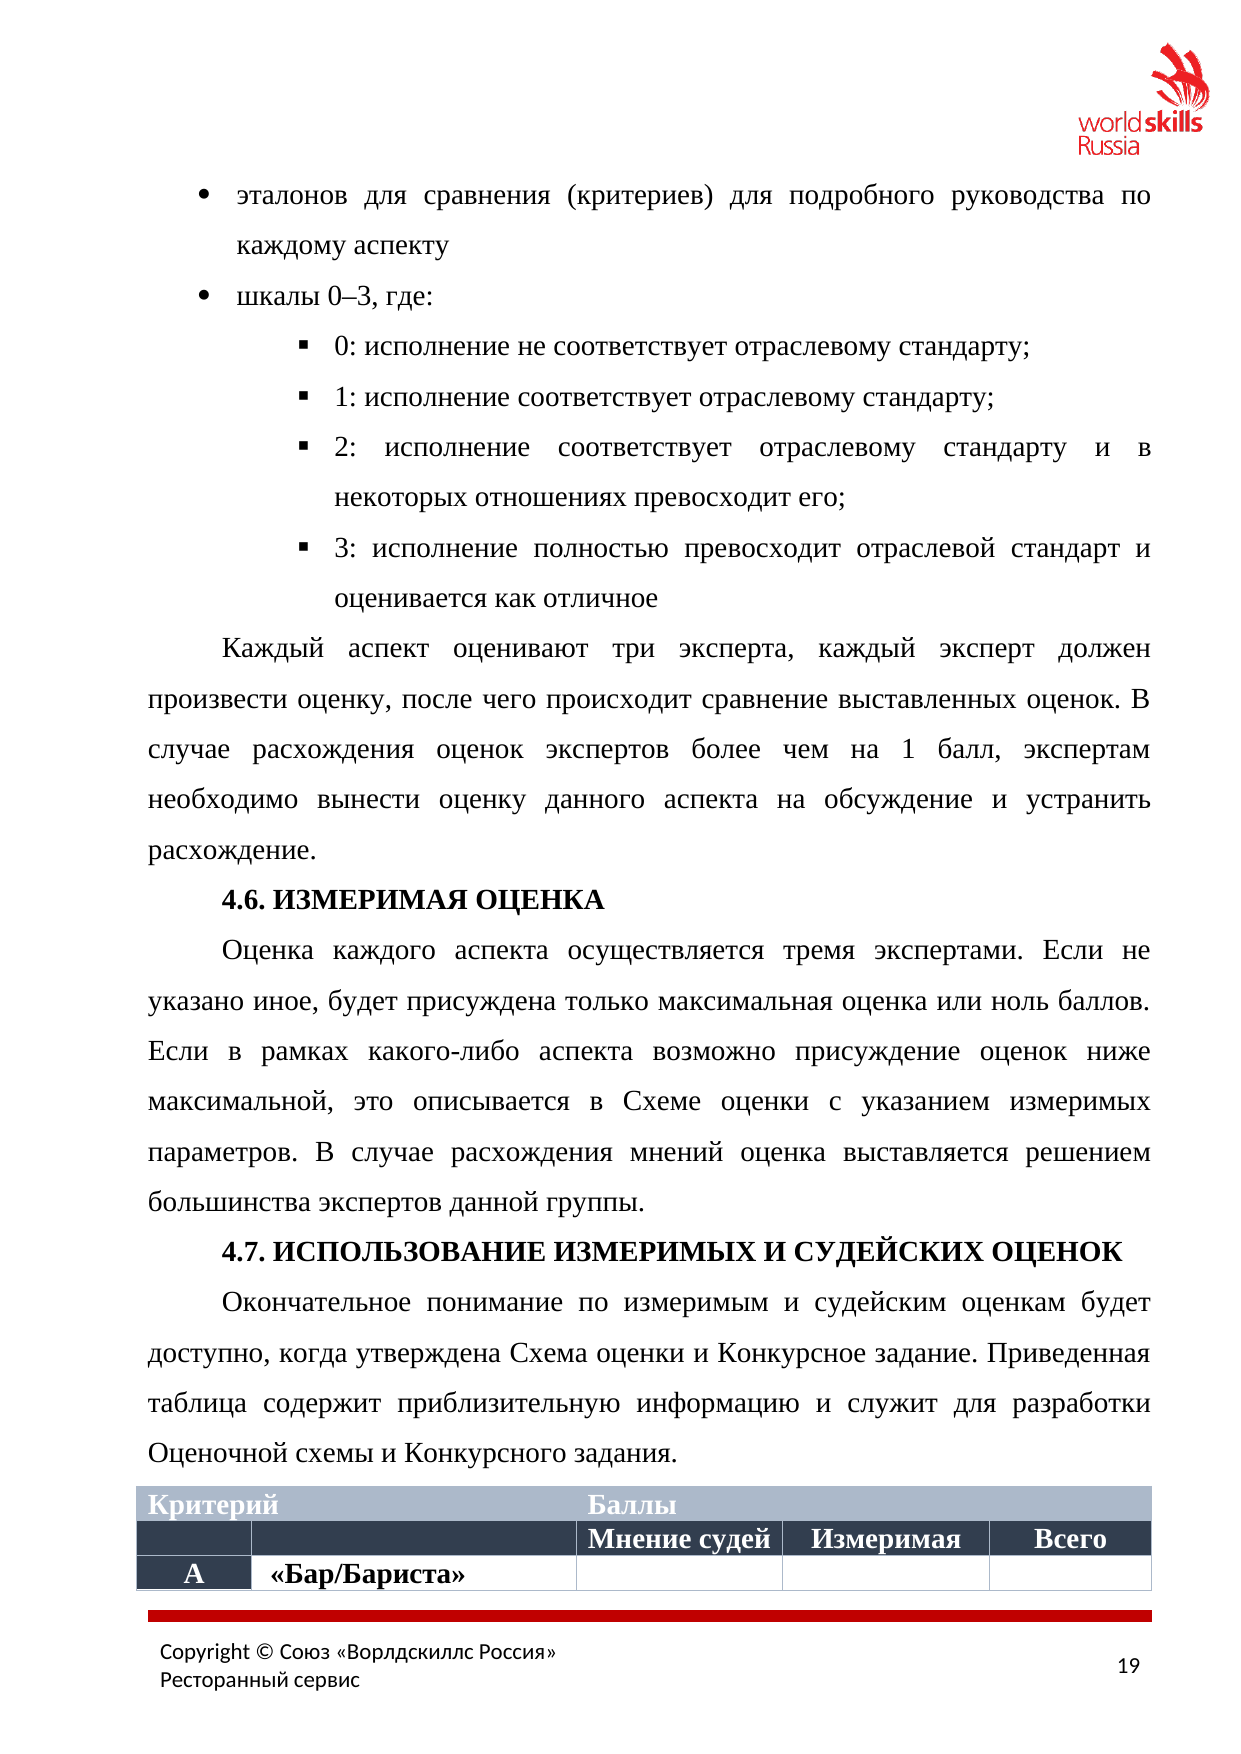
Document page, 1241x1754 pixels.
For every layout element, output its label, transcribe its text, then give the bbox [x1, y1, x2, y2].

table_cell Измеримая [783, 1521, 989, 1555]
table_cell «Бар/Бариста» [252, 1556, 576, 1589]
table_cell [137, 1521, 251, 1555]
text 4.6. ИЗМЕРИМАЯ ОЦЕНКА [148, 882, 1152, 916]
text Окончательное понимание по измеримым и судейским оценкам будет доступно, когда утверждена Схема оценки и Конкурсное задание. Приведенная таблица содержит приблизительную информацию и служит для разработки Оценочной схемы и Конкурсного задания. [148, 1284, 1152, 1469]
list 1: исполнение соответствует отраслевому стандарту; [297, 379, 1152, 412]
list 0: исполнение не соответствует отраслевому стандарту; [297, 328, 1152, 362]
list 3: исполнение полностью превосходит отраслевой стандарт и оценивается как отличное [297, 530, 1152, 614]
list эталонов для сравнения (критериев) для подробного руководства по каждому аспекту [199, 177, 1152, 261]
text 4.7. ИСПОЛЬЗОВАНИЕ ИЗМЕРИМЫХ И СУДЕЙСКИХ ОЦЕНОК [148, 1234, 1152, 1268]
table_cell A [137, 1556, 251, 1589]
table_cell [783, 1556, 989, 1589]
list шкалы 0–3, где: [199, 278, 1152, 311]
text Оценка каждого аспекта осуществляется тремя экспертами. Если не указано иное, будет присуждена только максимальная оценка или ноль баллов. Если в рамках какого-либо аспекта возможно присуждение оценок ниже максимальной, это описывается в Схеме оценки с указанием измеримых параметров. В случае расхождения мнений оценка выставляется решением большинства экспертов данной группы. [148, 932, 1152, 1217]
list 2: исполнение соответствует отраслевому стандарту и в некоторых отношениях превосходит его; [297, 429, 1152, 513]
table_cell [252, 1521, 576, 1555]
table_cell [990, 1556, 1151, 1589]
picture [1078, 42, 1235, 155]
text Каждый аспект оценивают три эксперта, каждый эксперт должен произвести оценку, после чего происходит сравнение выставленных оценок. В случае расхождения оценок экспертов более чем на 1 балл, экспертам необходимо вынести оценку данного аспекта на обсуждение и устранить расхождение. [148, 631, 1152, 865]
table_header Критерий [137, 1487, 576, 1520]
table_header Баллы [577, 1487, 1151, 1520]
table_cell [577, 1556, 782, 1589]
table_cell Мнение судей [577, 1521, 782, 1555]
table_cell Всего [990, 1521, 1151, 1555]
